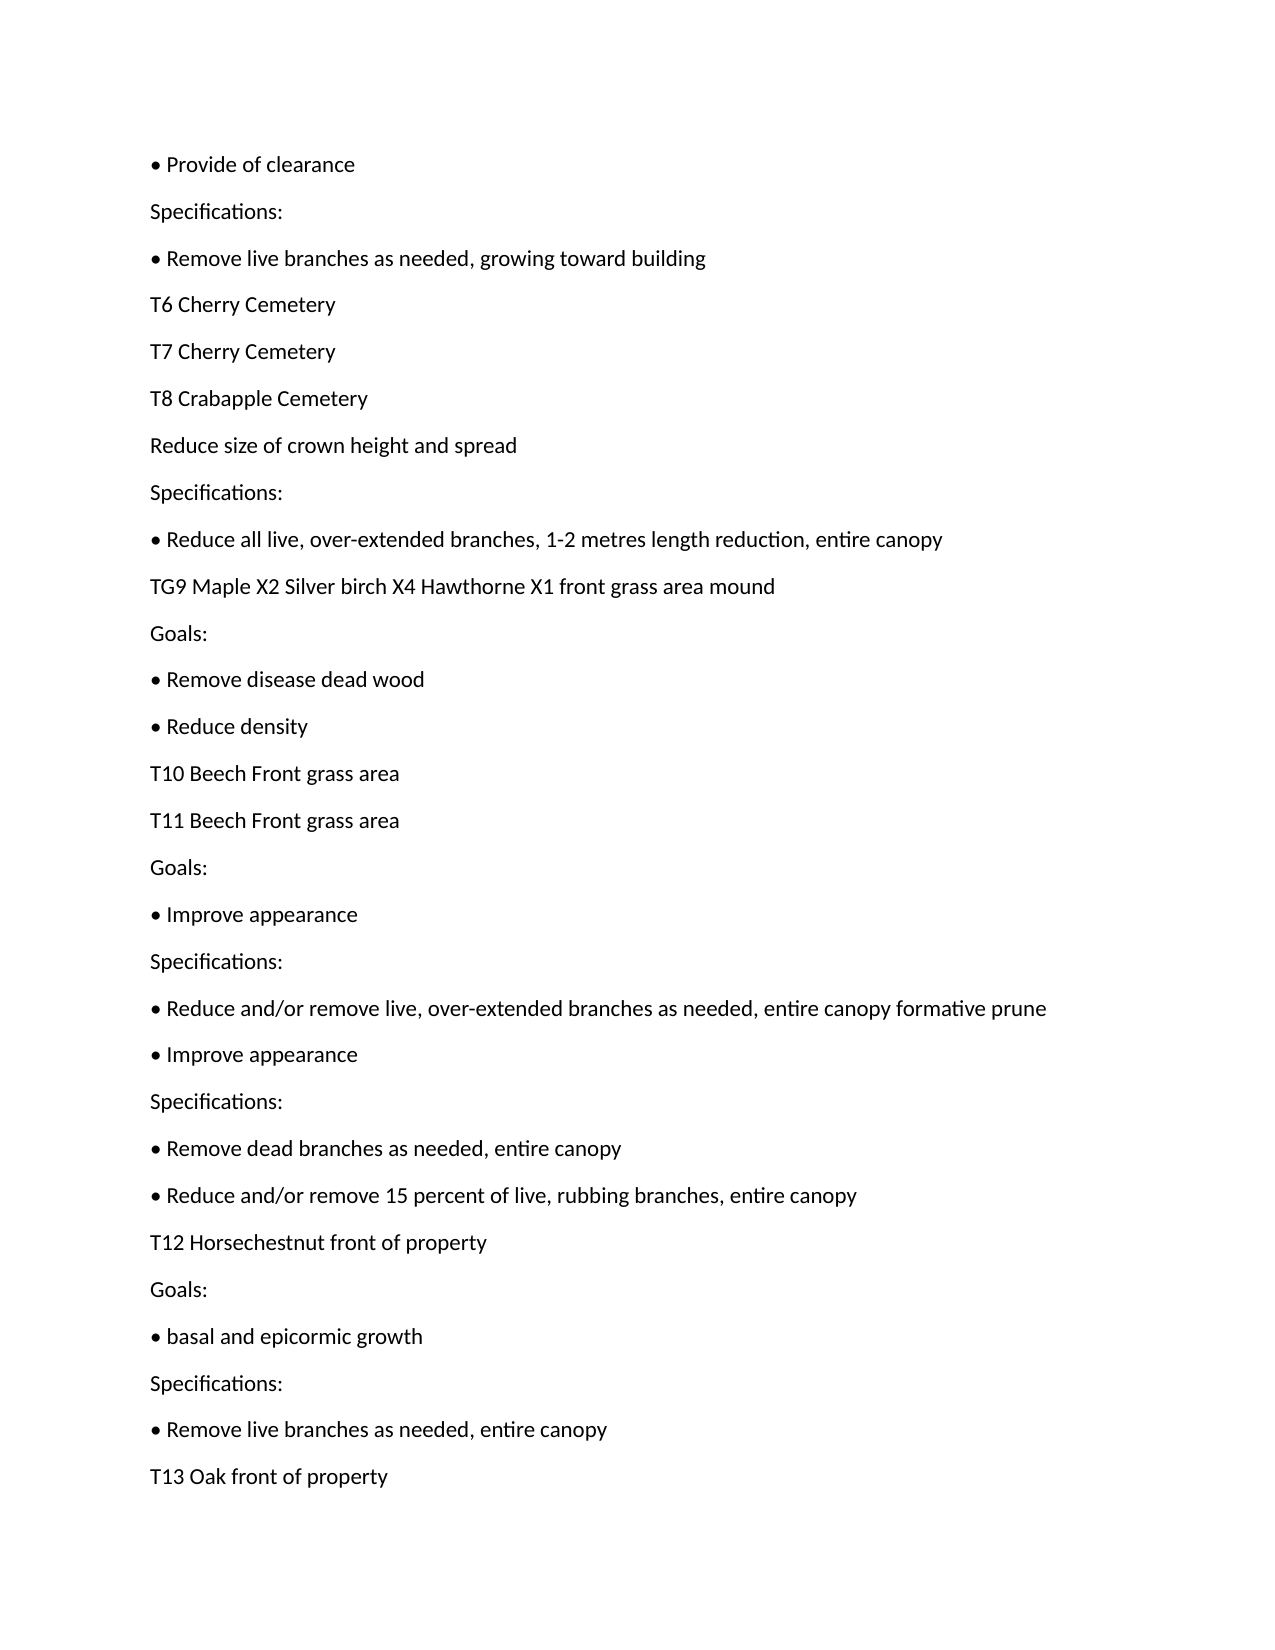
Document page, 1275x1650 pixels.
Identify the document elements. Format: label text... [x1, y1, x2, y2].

text T7 Cherry Cemetery [150, 337, 1125, 366]
text • Improve appearance [150, 900, 1125, 928]
text Specifications: [150, 197, 1125, 225]
text • Remove dead branches as needed, entire canopy [150, 1134, 1125, 1162]
text • Improve appearance [150, 1041, 1125, 1069]
text • Reduce density [150, 712, 1125, 741]
text Goals: [150, 619, 1125, 647]
text T10 Beech Front grass area [150, 759, 1125, 787]
text • Provide of clearance [150, 150, 1125, 178]
text • Remove disease dead wood [150, 666, 1125, 694]
text T8 Crabapple Cemetery [150, 384, 1125, 412]
text TG9 Maple X2 Silver birch X4 Hawthorne X1 front grass area mound [150, 572, 1125, 600]
text Specifications: [150, 947, 1125, 975]
text Specifications: [150, 1087, 1125, 1116]
text • Reduce all live, over-extended branches, 1-2 metres length reduction, entire canopy [150, 525, 1125, 553]
text T11 Beech Front grass area [150, 806, 1125, 834]
text T13 Oak front of property [150, 1462, 1125, 1491]
text • Reduce and/or remove live, over-extended branches as needed, entire canopy formative prune [150, 994, 1125, 1022]
text • Reduce and/or remove 15 percent of live, rubbing branches, entire canopy [150, 1181, 1125, 1209]
text • Remove live branches as needed, entire canopy [150, 1416, 1125, 1444]
text Specifications: [150, 1369, 1125, 1397]
text • basal and epicormic growth [150, 1322, 1125, 1350]
text • Remove live branches as needed, growing toward building [150, 244, 1125, 272]
text T6 Cherry Cemetery [150, 291, 1125, 319]
text Goals: [150, 853, 1125, 881]
text T12 Horsechestnut front of property [150, 1228, 1125, 1256]
text Specifications: [150, 478, 1125, 506]
text Goals: [150, 1275, 1125, 1303]
text Reduce size of crown height and spread [150, 431, 1125, 459]
